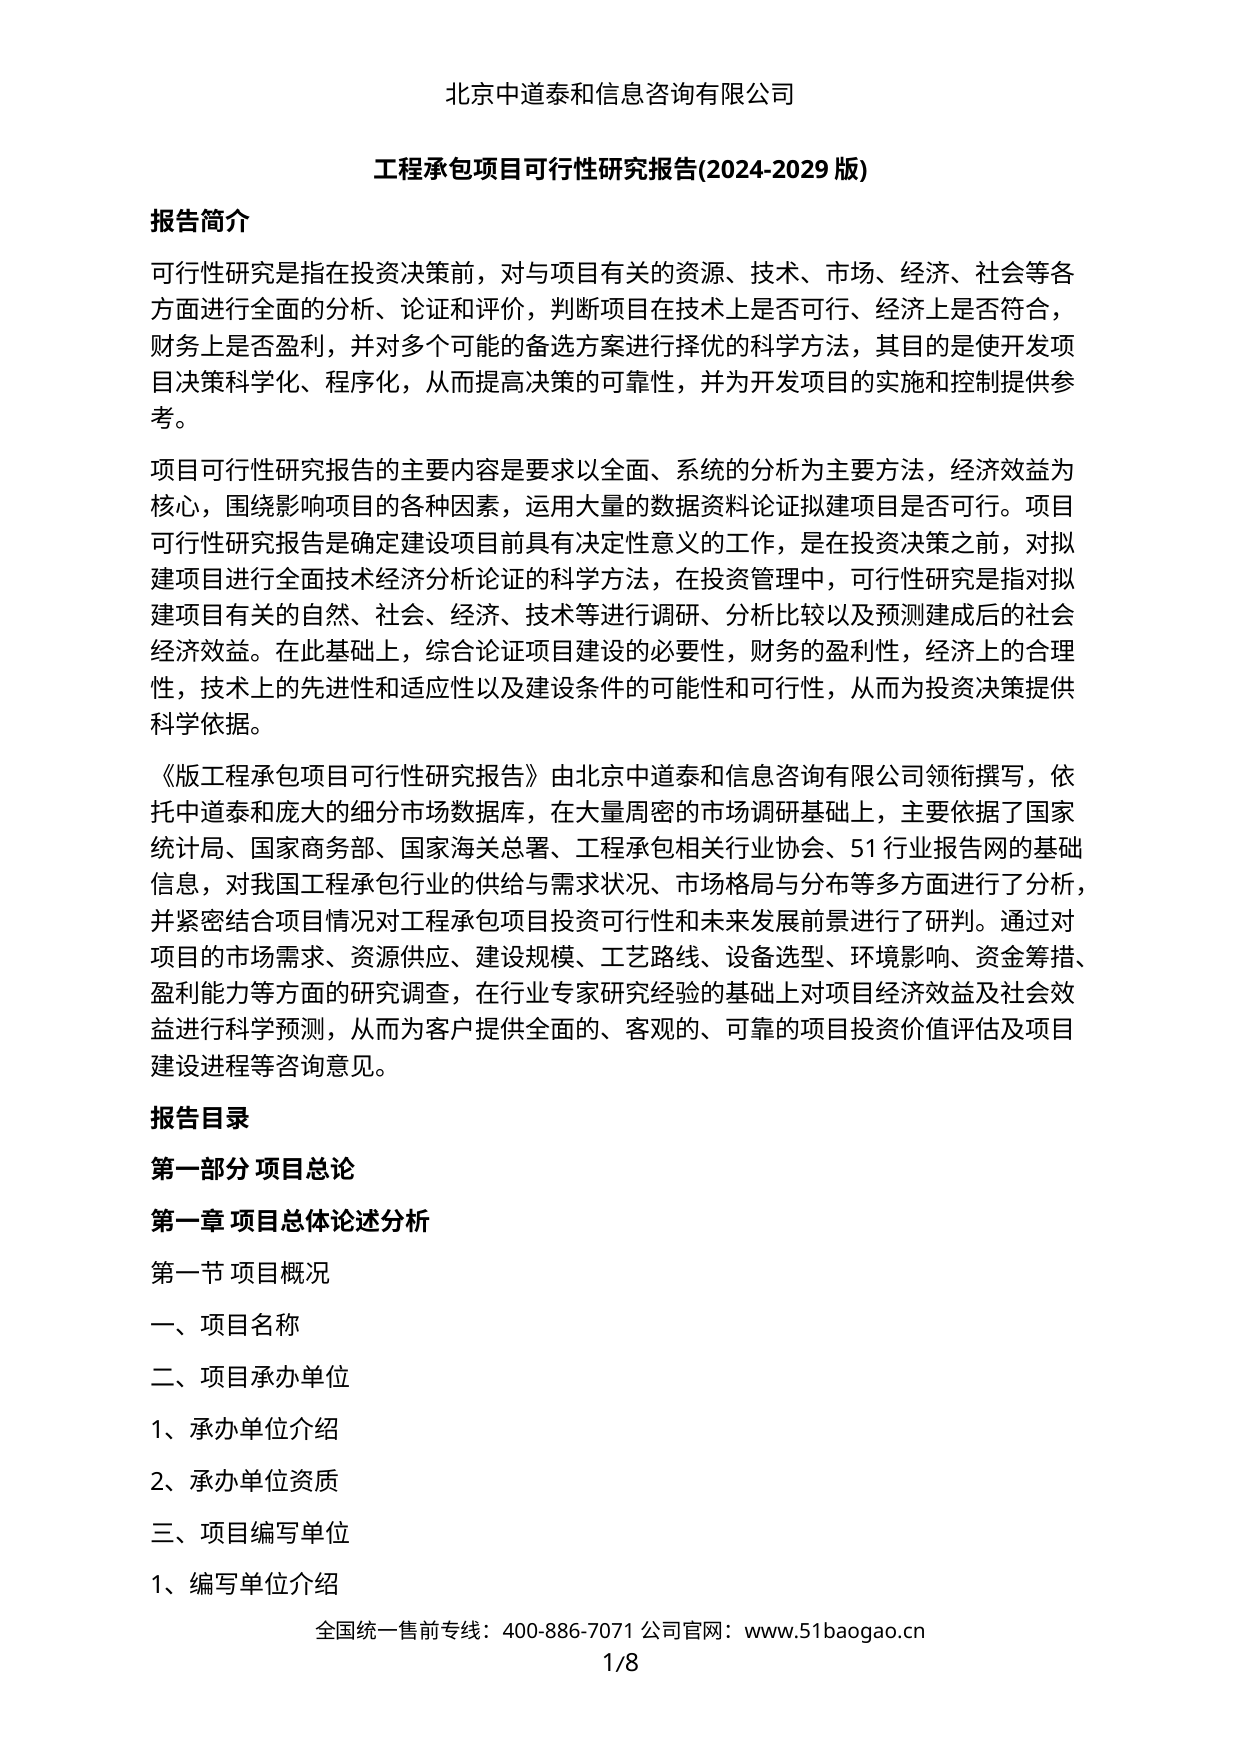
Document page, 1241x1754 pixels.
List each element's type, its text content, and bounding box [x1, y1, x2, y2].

text 第一部分 项目总论 [150, 1150, 1090, 1186]
text 工程承包项目可行性研究报告(2024-2029版) [150, 150, 1090, 186]
text 可行性研究是指在投资决策前，对与项目有关的资源、技术、市场、经济、社会等各方面进行全面的分析、论证和评价，判断项目在技术上是否可行、经济上是否符合，财务上是否盈利，并对多个可能的备选方案进行择优的科学方法，其目的是使开发项目决策科学化、程序化，从而提高决策的可靠性，并为开发项目的实施和控制提供参考。 [150, 254, 1090, 435]
text 三、项目编写单位 [150, 1513, 1090, 1549]
text 第一节 项目概况 [150, 1254, 1090, 1290]
text 报告简介 [150, 202, 1090, 238]
text 二、项目承办单位 [150, 1357, 1090, 1394]
text 第一章 项目总体论述分析 [150, 1202, 1090, 1238]
text 项目可行性研究报告的主要内容是要求以全面、系统的分析为主要方法，经济效益为核心，围绕影响项目的各种因素，运用大量的数据资料论证拟建项目是否可行。项目可行性研究报告是确定建设项目前具有决定性意义的工作，是在投资决策之前，对拟建项目进行全面技术经济分析论证的科学方法，在投资管理中，可行性研究是指对拟建项目有关的自然、社会、经济、技术等进行调研、分析比较以及预测建成后的社会经济效益。在此基础上，综合论证项目建设的必要性，财务的盈利性，经济上的合理性，技术上的先进性和适应性以及建设条件的可能性和可行性，从而为投资决策提供科学依据。 [150, 451, 1090, 741]
text 1、承办单位介绍 [150, 1409, 1090, 1446]
text 一、项目名称 [150, 1306, 1090, 1342]
text 报告目录 [150, 1098, 1090, 1134]
text 1、编写单位介绍 [150, 1565, 1090, 1601]
text 《版工程承包项目可行性研究报告》由北京中道泰和信息咨询有限公司领衔撰写，依托中道泰和庞大的细分市场数据库，在大量周密的市场调研基础上，主要依据了国家统计局、国家商务部、国家海关总署、工程承包相关行业协会、51行业报告网的基础信息，对我国工程承包行业的供给与需求状况、市场格局与分布等多方面进行了分析，并紧密结合项目情况对工程承包项目投资可行性和未来发展前景进行了研判。通过对项目的市场需求、资源供应、建设规模、工艺路线、设备选型、环境影响、资金筹措、盈利能力等方面的研究调查，在行业专家研究经验的基础上对项目经济效益及社会效益进行科学预测，从而为客户提供全面的、客观的、可靠的项目投资价值评估及项目建设进程等咨询意见。 [150, 756, 1090, 1082]
text 2、承办单位资质 [150, 1461, 1090, 1497]
